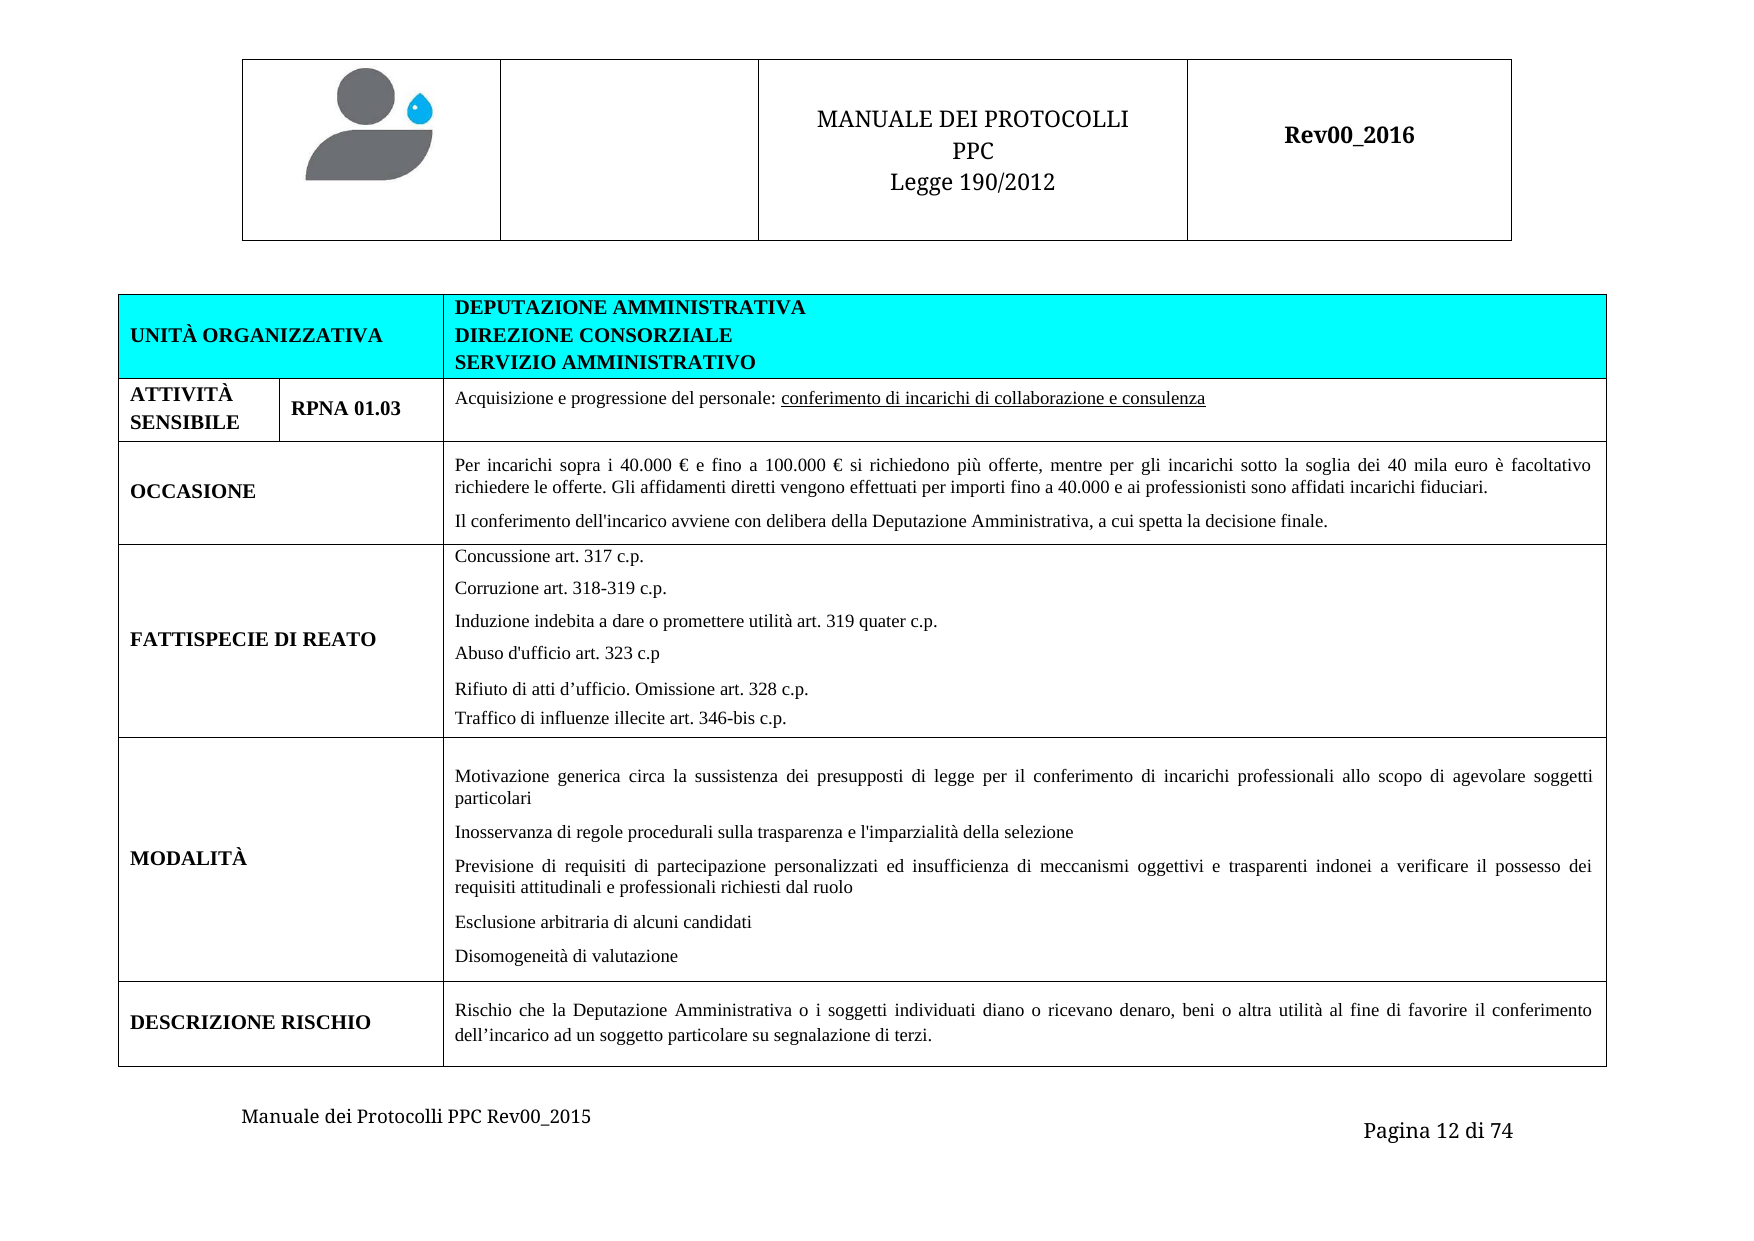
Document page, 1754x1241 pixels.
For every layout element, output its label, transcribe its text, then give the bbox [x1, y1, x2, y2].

table_cell OCCASIONE [119, 442, 443, 544]
table_cell Motivazione generica circa la sussistenza dei presupposti di legge per il conferimento di incarichi professionali allo scopo di agevolare soggetti particolari Inosservanza di regole procedurali sulla trasparenza e l'imparzialità della selezione Previsione di requisiti di partecipazione personalizzati ed insufficienza di meccanismi oggettivi e trasparenti indonei a verificare il possesso dei requisiti attitudinali e professionali richiesti dal ruolo Esclusione arbitraria di alcuni candidati Disomogeneità di valutazione [444, 738, 1606, 981]
table_cell MODALITÀ [119, 738, 443, 981]
table_cell DESCRIZIONE RISCHIO [119, 982, 443, 1066]
table_cell Acquisizione e progressione del personale: conferimento di incarichi di collaborazione e consulenza [444, 379, 1606, 441]
table_header UNITÀ ORGANIZZATIVA [119, 295, 443, 378]
table_header DEPUTAZIONE AMMINISTRATIVA DIREZIONE CONSORZIALE SERVIZIO AMMINISTRATIVO [444, 295, 1606, 378]
table_cell FATTISPECIE DI REATO [119, 545, 443, 737]
table_cell Rischio che la Deputazione Amministrativa o i soggetti individuati diano o ricevano denaro, beni o altra utilità al fine di favorire il conferimento dell’incarico ad un soggetto particolare su segnalazione di terzi. [444, 982, 1606, 1066]
table_cell Per incarichi sopra i 40.000 € e fino a 100.000 € si richiedono più offerte, mentre per gli incarichi sotto la soglia dei 40 mila euro è facoltativo richiedere le offerte. Gli affidamenti diretti vengono effettuati per importi fino a 40.000 e ai professionisti sono affidati incarichi fiduciari. Il conferimento dell'incarico avviene con delibera della Deputazione Amministrativa, a cui spetta la decisione finale. [444, 442, 1606, 544]
table_cell RPNA 01.03 [280, 379, 443, 441]
table_cell Concussione art. 317 c.p. Corruzione art. 318-319 c.p. Induzione indebita a dare o promettere utilità art. 319 quater c.p. Abuso d'ufficio art. 323 c.p Rifiuto di atti d’ufficio. Omissione art. 328 c.p. Traffico di influenze illecite art. 346-bis c.p. [444, 545, 1606, 737]
table_cell ATTIVITÀ SENSIBILE [119, 379, 279, 441]
